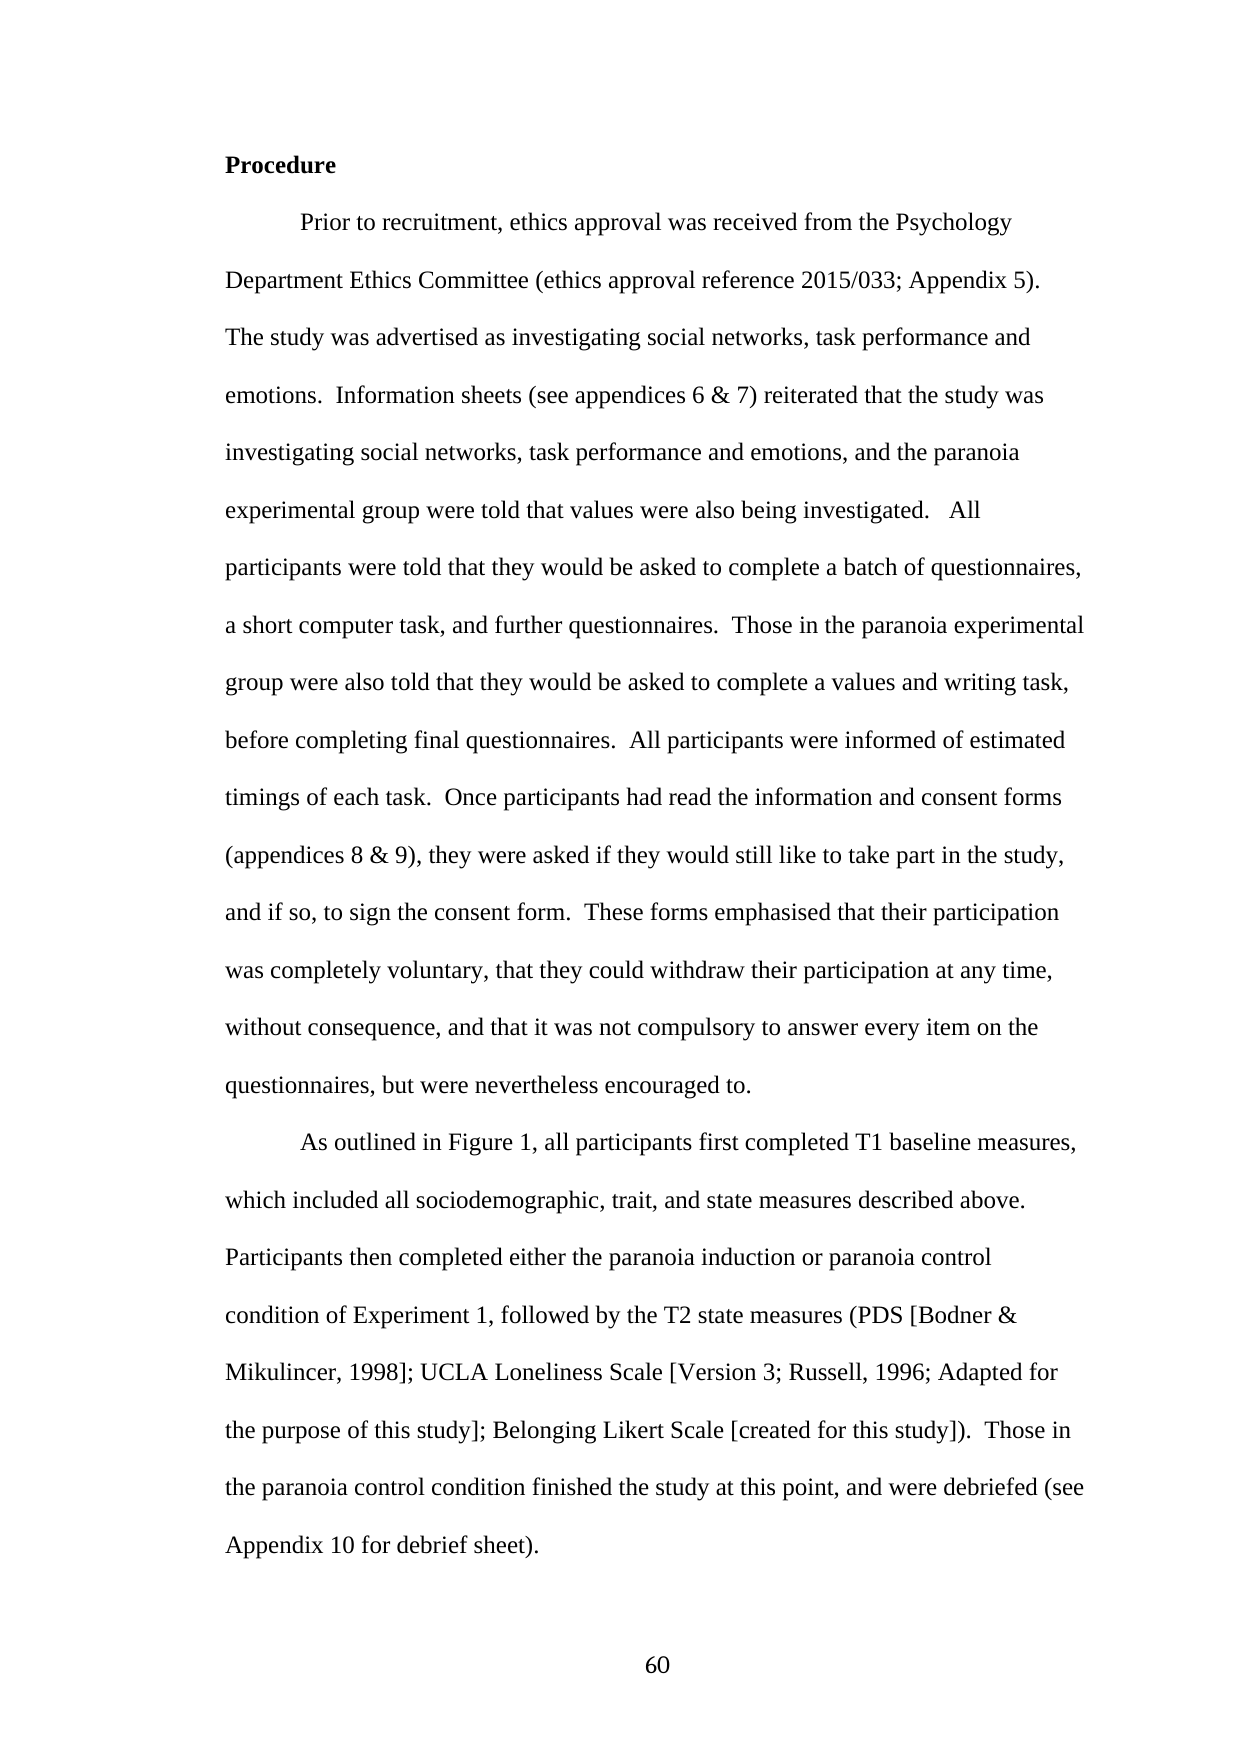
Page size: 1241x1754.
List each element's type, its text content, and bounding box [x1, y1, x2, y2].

text Prior to recruitment, ethics approval was received from the Psychology Department Ethics Committee (ethics approval reference 2015/033; Appendix 5). The study was advertised as investigating social networks, task performance and emotions. Information sheets (see appendices 6 & 7) reiterated that the study was investigating social networks, task performance and emotions, and the paranoia experimental group were told that values were also being investigated. All participants were told that they would be asked to complete a batch of questionnaires, a short computer task, and further questionnaires. Those in the paranoia experimental group were also told that they would be asked to complete a values and writing task, before completing final questionnaires. All participants were informed of estimated timings of each task. Once participants had read the information and consent forms (appendices 8 & 9), they were asked if they would still like to take part in the study, and if so, to sign the consent form. These forms emphasised that their participation was completely voluntary, that they could withdraw their participation at any time, without consequence, and that it was not compulsory to answer every item on the questionnaires, but were nevertheless encouraged to. [225, 207, 1090, 1099]
text As outlined in Figure 1, all participants first completed T1 baseline measures, which included all sociodemographic, trait, and state measures described above. Participants then completed either the paranoia induction or paranoia control condition of Experiment 1, followed by the T2 state measures (PDS [Bodner & Mikulincer, 1998]; UCLA Loneliness Scale [Version 3; Russell, 1996; Adapted for the purpose of this study]; Belonging Likert Scale [created for this study]). Those in the paranoia control condition finished the study at this point, and were debriefed (see Appendix 10 for debrief sheet). [225, 1127, 1090, 1559]
text Procedure [225, 150, 1090, 179]
